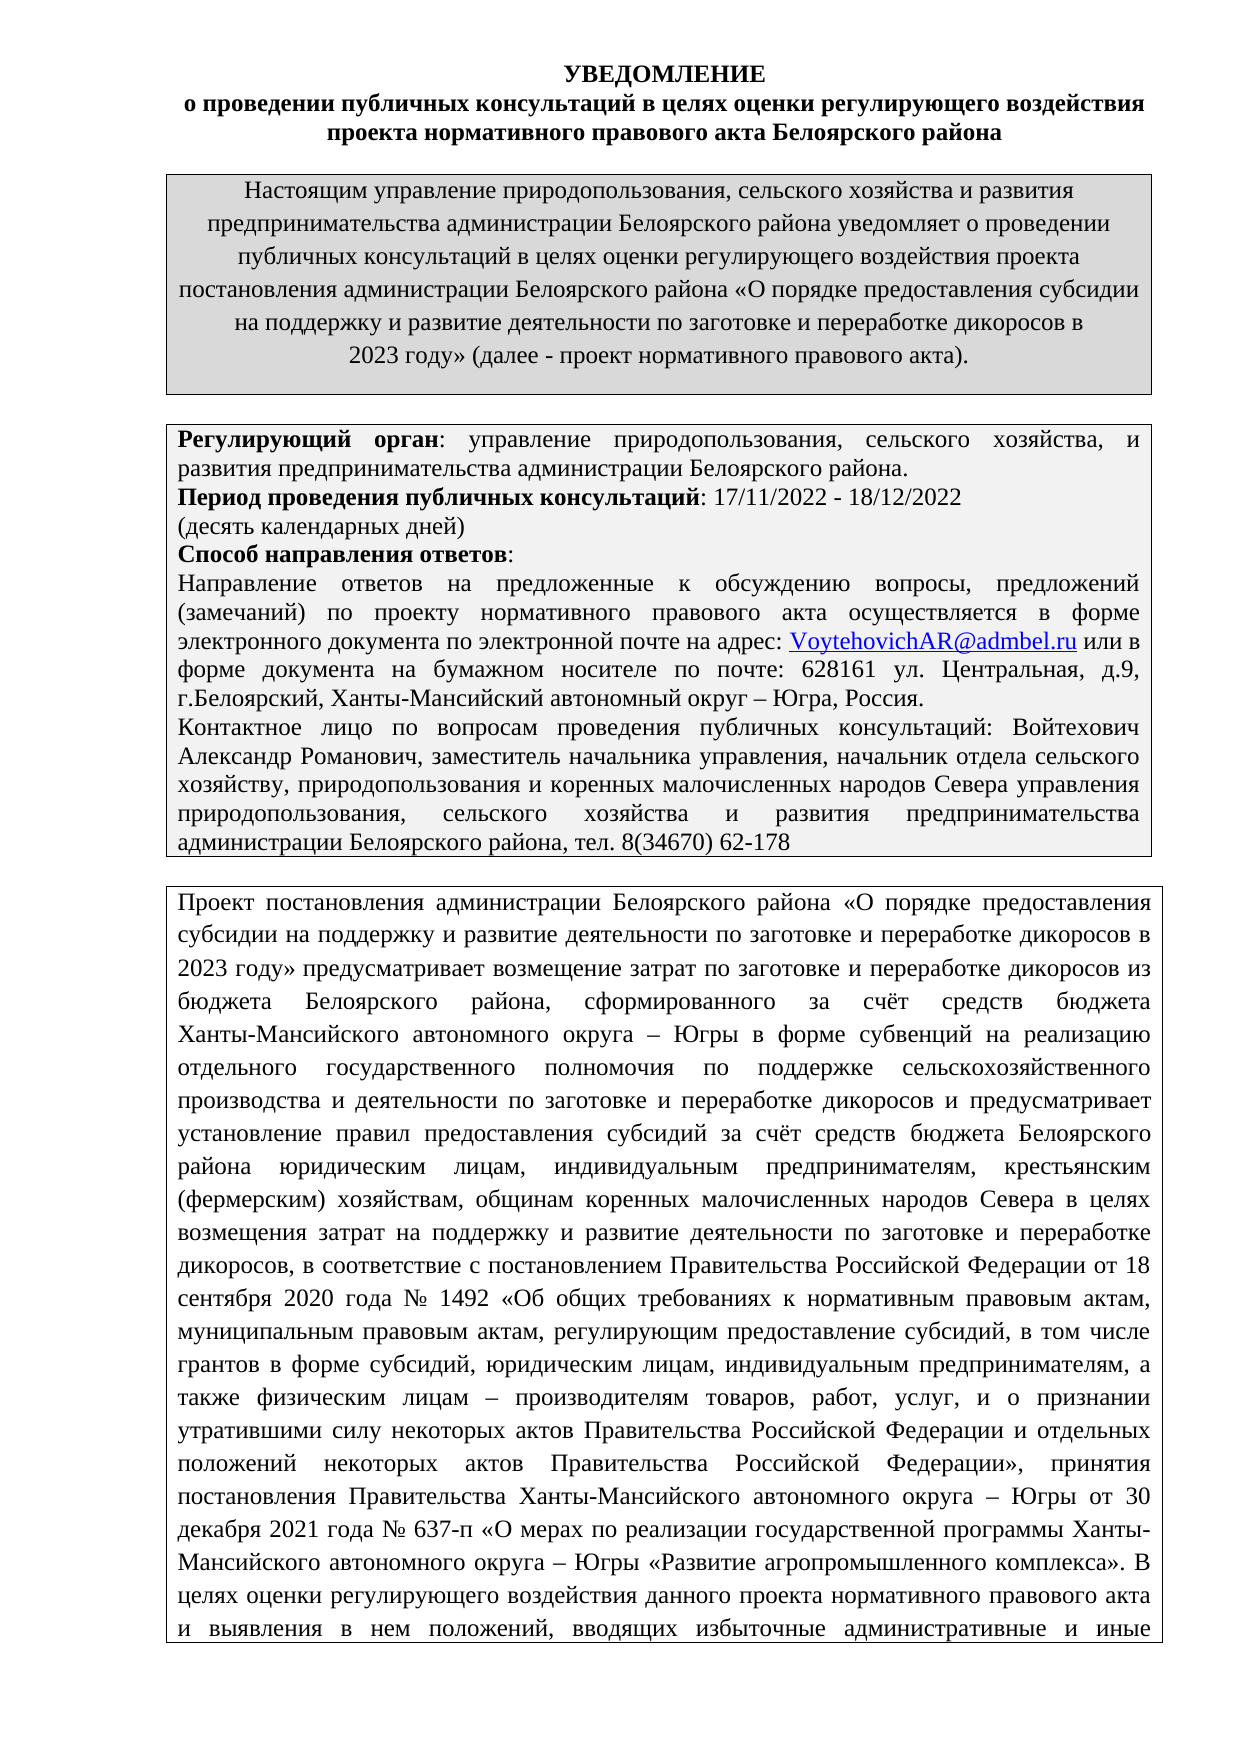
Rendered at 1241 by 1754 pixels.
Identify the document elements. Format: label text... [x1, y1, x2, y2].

text УВЕДОМЛЕНИЕ [177, 59, 1152, 88]
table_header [167, 887, 1162, 1642]
text о проведении публичных консультаций в целях оценки регулирующего воздействия проекта нормативного правового акта Белоярского района [177, 88, 1152, 145]
table_header Настоящим управление природопользования, сельского хозяйства и развития предпринимательства администрации Белоярского района уведомляет о проведении публичных консультаций в целях оценки регулирующего воздействия проекта постановления администрации Белоярского района «О порядке предоставления субсидии на поддержку и развитие деятельности по заготовке и переработке дикоросов в 2023 году» (далее - проект нормативного правового акта). [167, 175, 1151, 394]
table_header Регулирующий орган: управление природопользования, сельского хозяйства, и развития предпринимательства администрации Белоярского района. Период проведения публичных консультаций: 17/11/2022 - 18/12/2022 (десять календарных дней) Способ направления ответов: Направление ответов на предложенные к обсуждению вопросы, предложений (замечаний) по проекту нормативного правового акта осуществляется в форме электронного документа по электронной почте на адрес: VoytehovichAR@admbel.ru или в форме документа на бумажном носителе по почте: 628161 ул. Центральная, д.9, г.Белоярский, Ханты-Мансийский автономный округ – Югра, Россия. Контактное лицо по вопросам проведения публичных консультаций: Войтехович Александр Романович, заместитель начальника управления, начальник отдела сельского хозяйству, природопользования и коренных малочисленных народов Севера управления природопользования, сельского хозяйства и развития предпринимательства администрации Белоярского района, тел. 8(34670) 62-178 [167, 425, 1151, 856]
